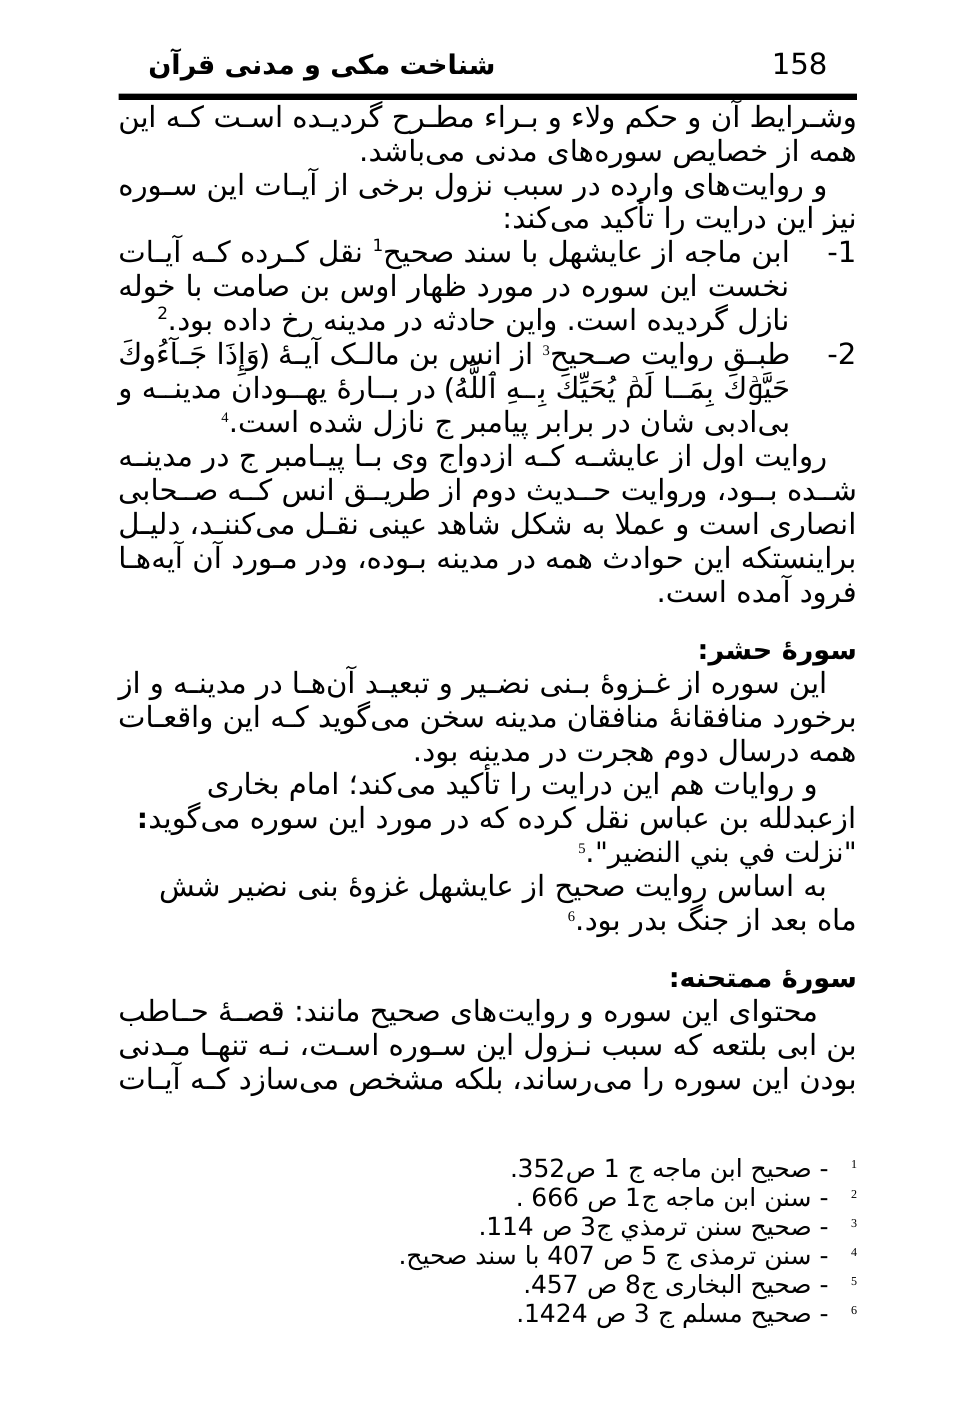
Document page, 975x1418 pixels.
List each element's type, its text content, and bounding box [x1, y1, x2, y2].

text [118, 100, 857, 168]
text سورۀ حشر: [118, 634, 857, 666]
text و روایات هم این درایت را تأکید می‌کند؛ امام بخارى ازعبدلله بن عباس نقل کرده که در مورد این سوره می‌گوید: "نزلت في بني النضير". [118, 768, 857, 870]
text سورۀ ممتحنه: [118, 963, 857, 994]
text روایت اول از عایشه که ازدواج وى با پیامبر ج در مدینه شده بود، وروایت حدیث دوم از طریق انس که صحابى انصارى است و عملا به شکل شاهد عینى نقل می‌کنند، دلیل براینستکه این حوادث همه در مدینه بوده، ودر مورد آن آیه‌ها فرود آمده است. [118, 439, 857, 609]
list ابن ماجه از عایشهل با سند صحیح نقل کرده که آیات نخست این سوره در مورد ظهار اوس بن صامت با خوله نازل گردیده است. واین حادثه در مدینه رخ داده بود. [118, 236, 827, 338]
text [118, 994, 857, 1096]
list طبق روایت صحیح از انس بن مالک آیۀ ﴿وَإِذَا جَآءُوكَ حَيَّوۡكَ بِمَا لَمۡ يُحَيِّكَ بِهِ ٱللَّهُ﴾ در بارۀ یهودان مدینه و بى‌ادبى شان در برابر پیامبر ج نازل شده است. [118, 338, 827, 439]
text و روایت‌هاى وارده در سبب نزول برخى از آیات این سوره نیز این درایت را تأکید می‌کند: [118, 168, 857, 236]
text این سوره از غزوۀ بنى نضیر و تبعید آن‌ها در مدینه و از برخورد منافقانۀ منافقان مدینه سخن مى‌گوید که این واقعات همه درسال دوم هجرت در مدینه بود. [118, 666, 857, 768]
text به اساس روایت صحیح از عایشهل غزوۀ بنى نضیر شش ماه بعد از جنگ بدر بود. [118, 870, 857, 938]
